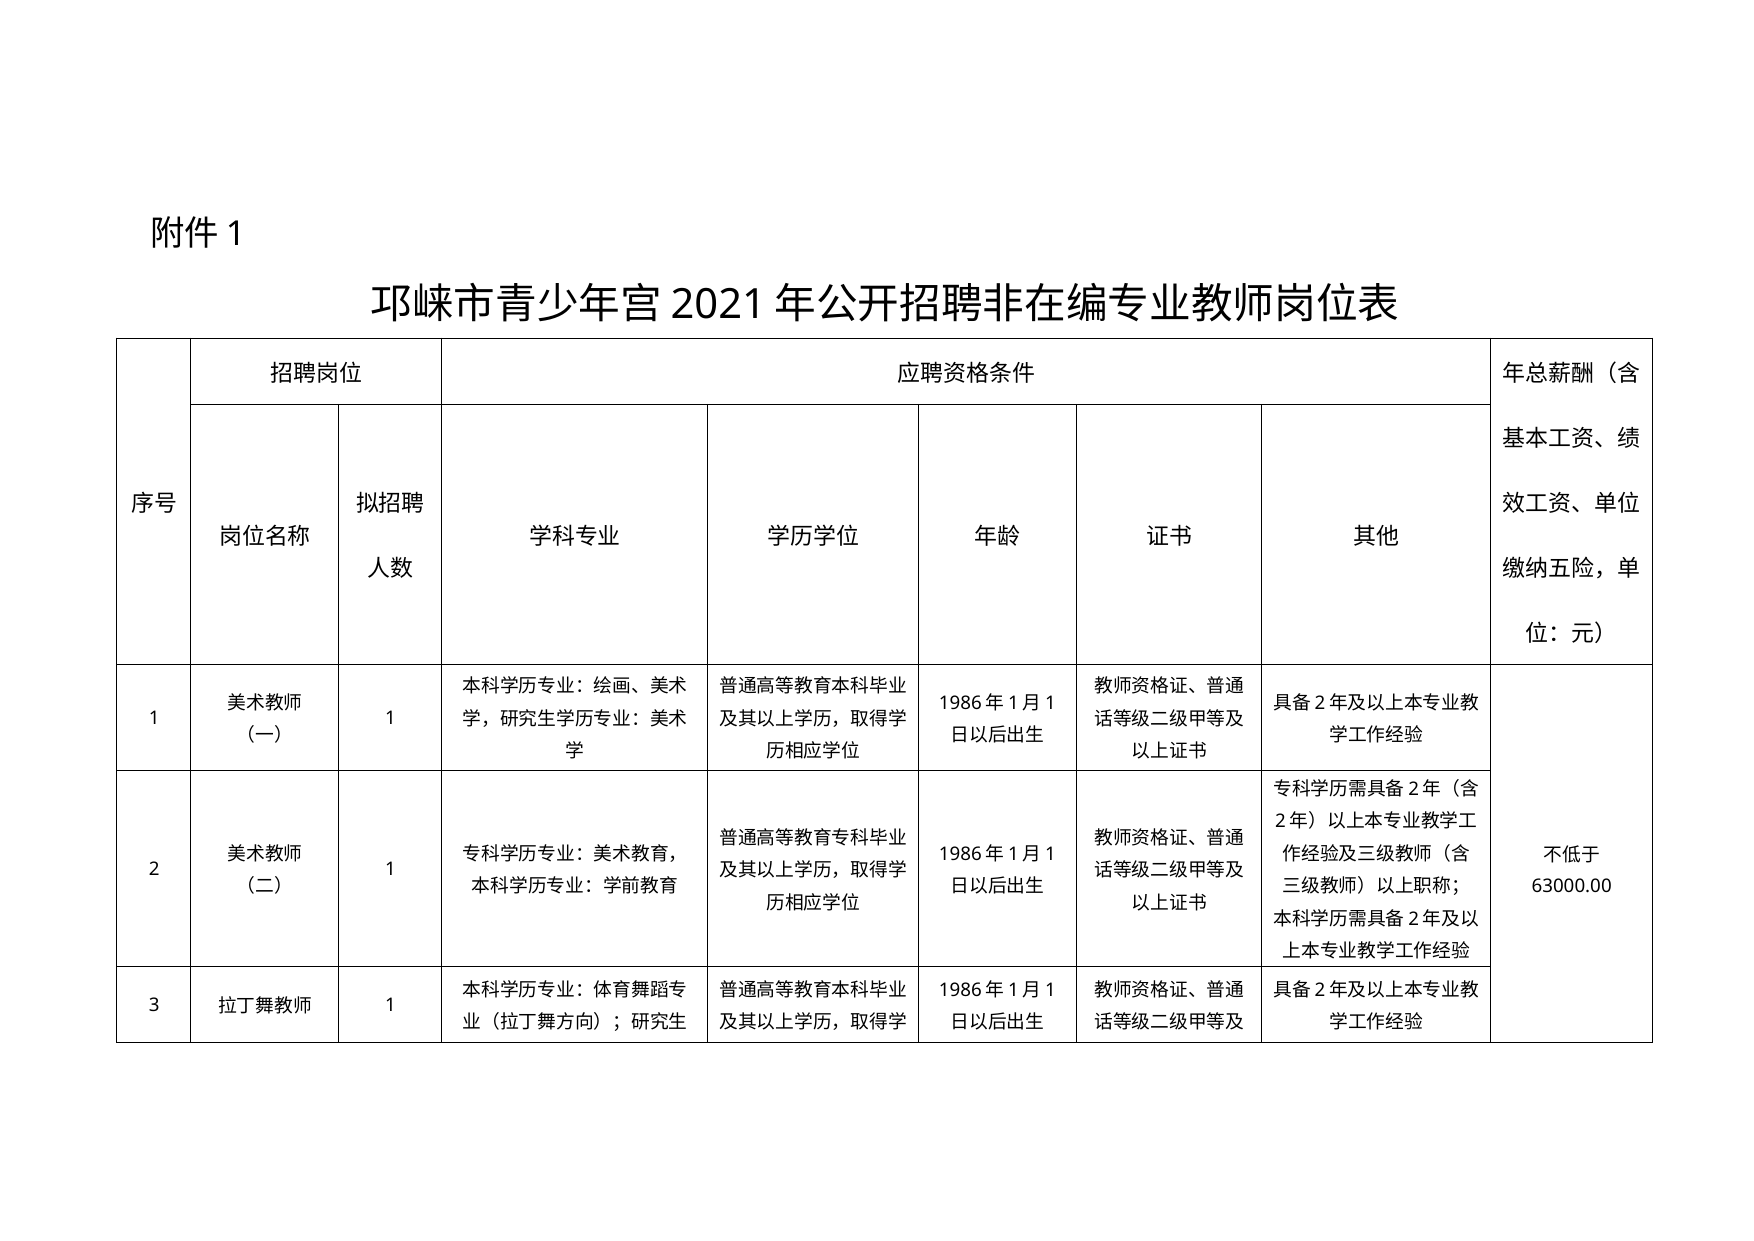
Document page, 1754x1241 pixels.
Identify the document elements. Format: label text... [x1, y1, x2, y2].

table_cell 招聘岗位 [191, 339, 441, 404]
table_cell 具备2年及以上本专业教学工作经验 [1262, 967, 1490, 1042]
table_cell 拟招聘人数 [339, 405, 441, 664]
table_cell 专科学历需具备2年（含2年）以上本专业教学工作经验及三级教师（含三级教师）以上职称；本科学历需具备2年及以上本专业教学工作经验 [1262, 771, 1490, 966]
table_cell 1 [339, 665, 441, 770]
table_cell 1 [339, 771, 441, 966]
table_cell 本科学历专业：绘画、美术学，研究生学历专业：美术学 [442, 665, 707, 770]
table_cell 序号 [117, 339, 190, 664]
table_cell 教师资格证、普通话等级二级甲等及以上证书 [1077, 771, 1261, 966]
table_cell 1 [117, 665, 190, 770]
table_cell 具备2年及以上本专业教学工作经验 [1262, 665, 1490, 770]
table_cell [708, 967, 918, 1042]
table_cell 应聘资格条件 [442, 339, 1490, 404]
table_cell 不低于63000.00 [1491, 665, 1652, 1042]
table_cell 教师资格证、普通话等级二级甲等及以上证书 [1077, 665, 1261, 770]
table_cell 证书 [1077, 405, 1261, 664]
table_cell 年龄 [919, 405, 1076, 664]
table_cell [1077, 967, 1261, 1042]
table_cell 1986年1月1日以后出生 [919, 665, 1076, 770]
table_cell 美术教师（一） [191, 665, 338, 770]
table_cell 拉丁舞教师 [191, 967, 338, 1042]
text 附件1 [150, 198, 1604, 263]
table_cell 3 [117, 967, 190, 1042]
table_cell 专科学历专业：美术教育，本科学历专业：学前教育 [442, 771, 707, 966]
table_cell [442, 967, 707, 1042]
table_cell 1986年1月1日以后出生 [919, 771, 1076, 966]
table_cell 1 [339, 967, 441, 1042]
table_cell 年总薪酬（含基本工资、绩效工资、单位缴纳五险，单位：元） [1491, 339, 1652, 664]
table_cell 岗位名称 [191, 405, 338, 664]
table_cell 其他 [1262, 405, 1490, 664]
table_cell 普通高等教育本科毕业及其以上学历，取得学历相应学位 [708, 665, 918, 770]
table_cell 2 [117, 771, 190, 966]
table_header 邛崃市青少年宫2021年公开招聘非在编专业教师岗位表 [117, 263, 1653, 338]
table_cell 普通高等教育专科毕业及其以上学历，取得学历相应学位 [708, 771, 918, 966]
table_cell 美术教师（二） [191, 771, 338, 966]
table_cell 学科专业 [442, 405, 707, 664]
table_cell 学历学位 [708, 405, 918, 664]
table_cell 1986年1月1日以后出生 [919, 967, 1076, 1042]
